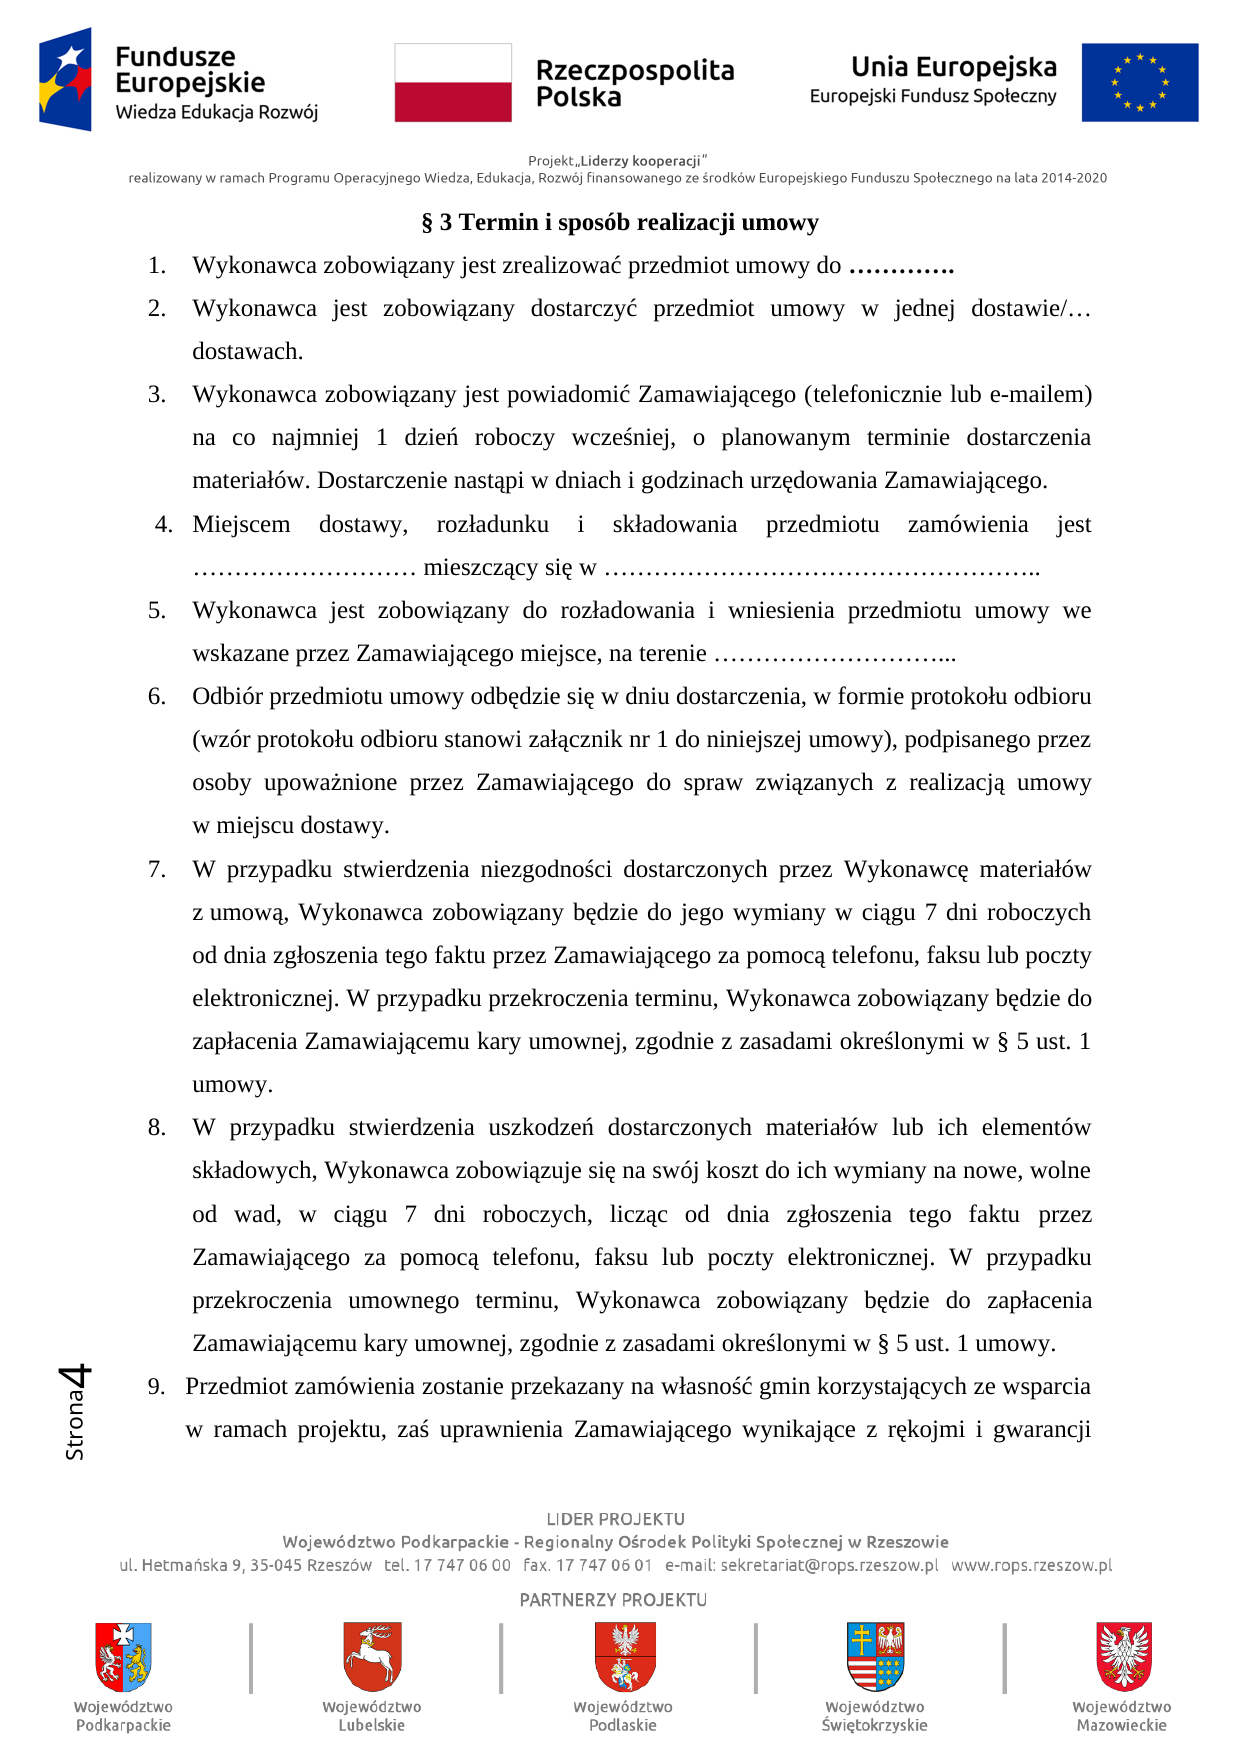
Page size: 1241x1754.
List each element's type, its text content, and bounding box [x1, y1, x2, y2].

picture [0, 5, 1239, 210]
list Wykonawca jest zobowiązany do rozładowania i wniesienia przedmiotu umowy we wskazane przez Zamawiającego miejsce, na terenie ………………………... [148, 595, 1092, 667]
picture [6, 1498, 1241, 1754]
list Wykonawca jest zobowiązany dostarczyć przedmiot umowy w jednej dostawie/… dostawach. [148, 293, 1092, 365]
list Miejscem dostawy, rozładunku i składowania przedmiotu zamówienia jest ……………………… mieszczący się w …………………………………………….. [154, 509, 1092, 581]
list W przypadku stwierdzenia uszkodzeń dostarczonych materiałów lub ich elementów składowych, Wykonawca zobowiązuje się na swój koszt do ich wymiany na nowe, wolne od wad, w ciągu 7 dni roboczych, licząc od dnia zgłoszenia tego faktu przez Zamawiającego za pomocą telefonu, faksu lub poczty elektronicznej. W przypadku przekroczenia umownego terminu, Wykonawca zobowiązany będzie do zapłacenia Zamawiającemu kary umownej, zgodnie z zasadami określonymi w § 5 ust. 1 umowy. [148, 1112, 1092, 1357]
list Odbiór przedmiotu umowy odbędzie się w dniu dostarczenia, w formie protokołu odbioru (wzór protokołu odbioru stanowi załącznik nr 1 do niniejszej umowy), podpisanego przez osoby upoważnione przez Zamawiającego do spraw związanych z realizacją umowy w miejscu dostawy. [148, 681, 1092, 839]
list Wykonawca zobowiązany jest zrealizować przedmiot umowy do …………. [148, 250, 1092, 279]
list W przypadku stwierdzenia niezgodności dostarczonych przez Wykonawcę materiałów z umową, Wykonawca zobowiązany będzie do jego wymiany w ciągu 7 dni roboczych od dnia zgłoszenia tego faktu przez Zamawiającego za pomocą telefonu, faksu lub poczty elektronicznej. W przypadku przekroczenia terminu, Wykonawca zobowiązany będzie do zapłacenia Zamawiającemu kary umownej, zgodnie z zasadami określonymi w § 5 ust. 1 umowy. [148, 854, 1092, 1098]
list Wykonawca zobowiązany jest powiadomić Zamawiającego (telefonicznie lub e-mailem) na co najmniej 1 dzień roboczy wcześniej, o planowanym terminie dostarczenia materiałów. Dostarczenie nastąpi w dniach i godzinach urzędowania Zamawiającego. [148, 379, 1092, 494]
text § 3 Termin i sposób realizacji umowy [148, 207, 1092, 236]
